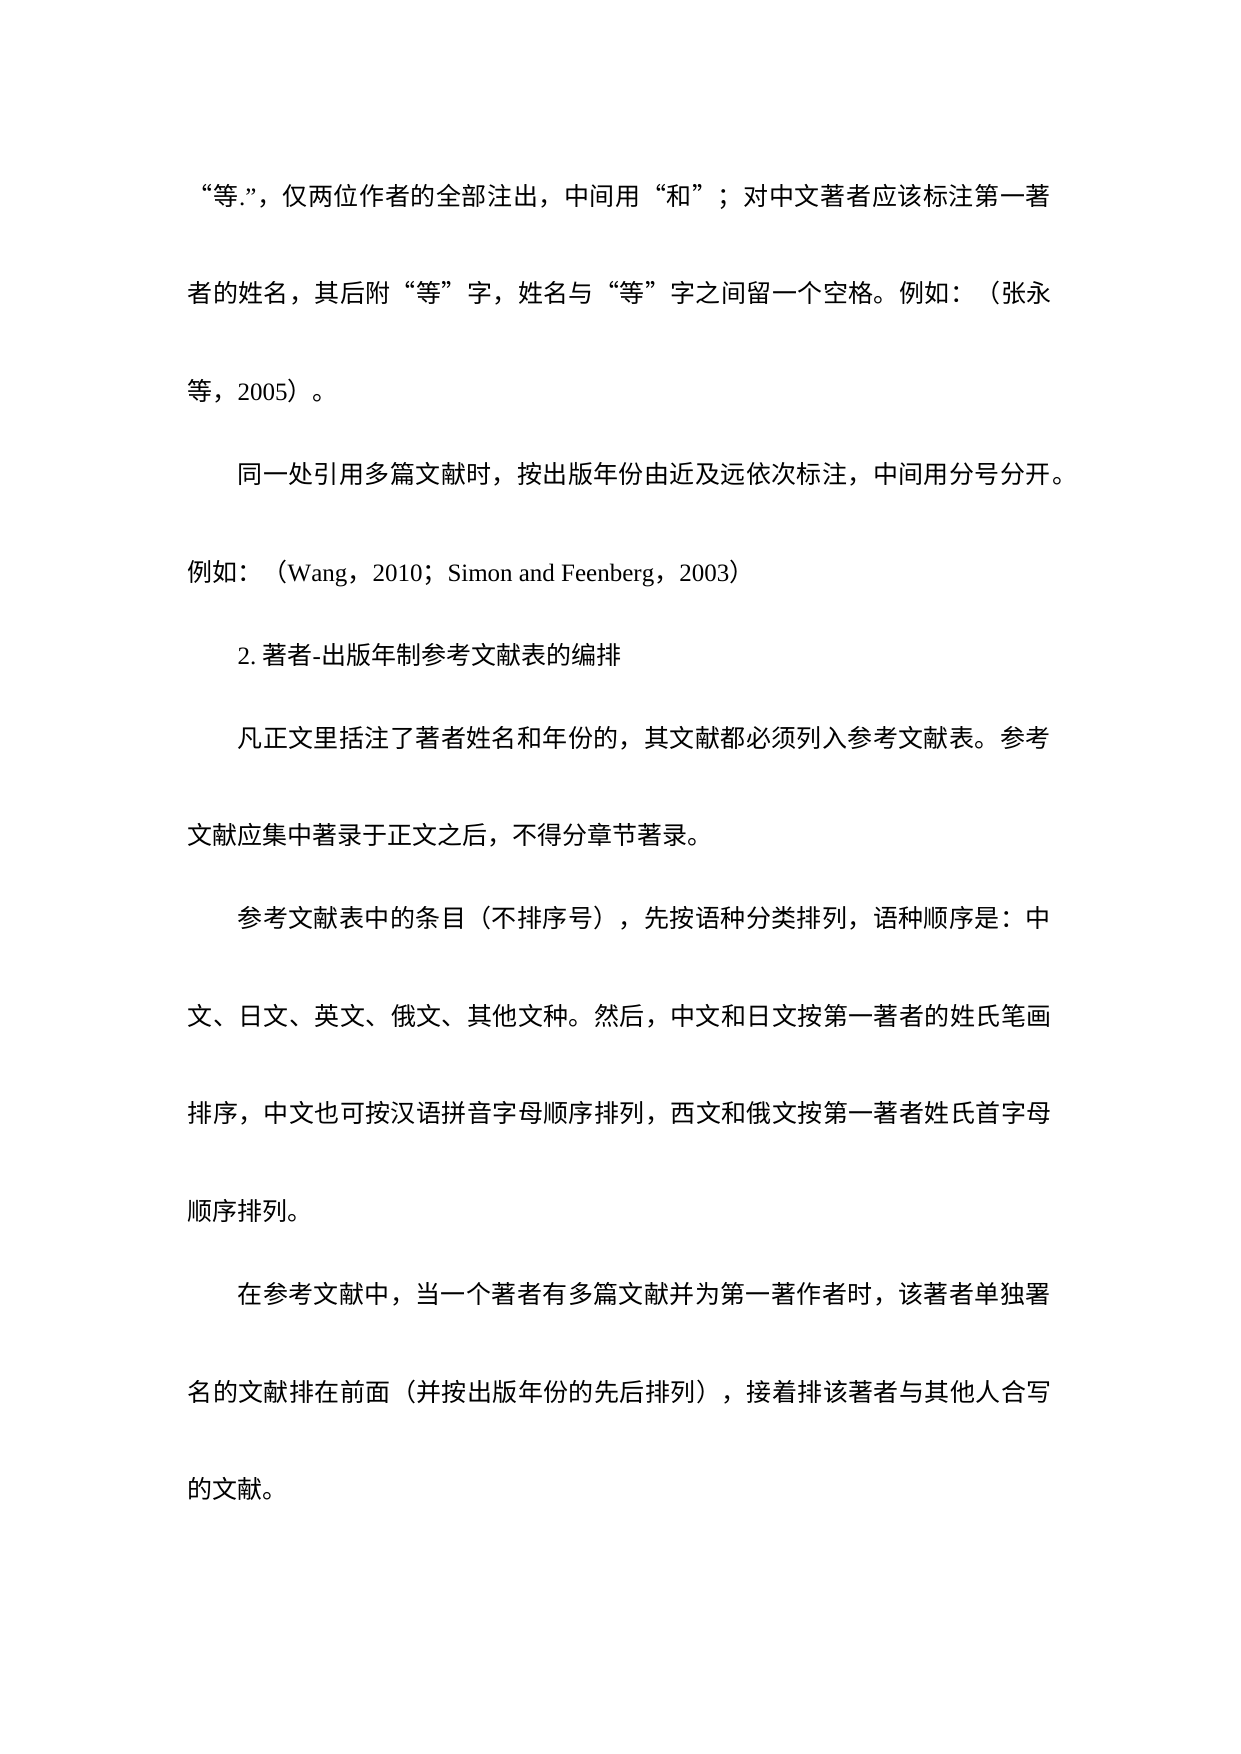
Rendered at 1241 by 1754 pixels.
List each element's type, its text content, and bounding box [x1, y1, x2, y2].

text 在参考文献中，当一个著者有多篇文献并为第一著作者时，该著者单独署名的文献排在前面（并按出版年份的先后排列），接着排该著者与其他人合写的文献。 [187, 1260, 1053, 1520]
text 参考文献表中的条目（不排序号），先按语种分类排列，语种顺序是：中文、日文、英文、俄文、其他文种。然后，中文和日文按第一著者的姓氏笔画排序，中文也可按汉语拼音字母顺序排列，西文和俄文按第一著者姓氏首字母顺序排列。 [187, 884, 1053, 1242]
text 2. 著者-出版年制参考文献表的编排 [187, 621, 1053, 686]
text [187, 162, 1053, 422]
text 凡正文里括注了著者姓名和年份的，其文献都必须列入参考文献表。参考文献应集中著录于正文之后，不得分章节著录。 [187, 704, 1053, 866]
text 同一处引用多篇文献时，按出版年份由近及远依次标注，中间用分号分开。例如：（Wang，2010；Simon and Feenberg，2003） [187, 440, 1053, 603]
